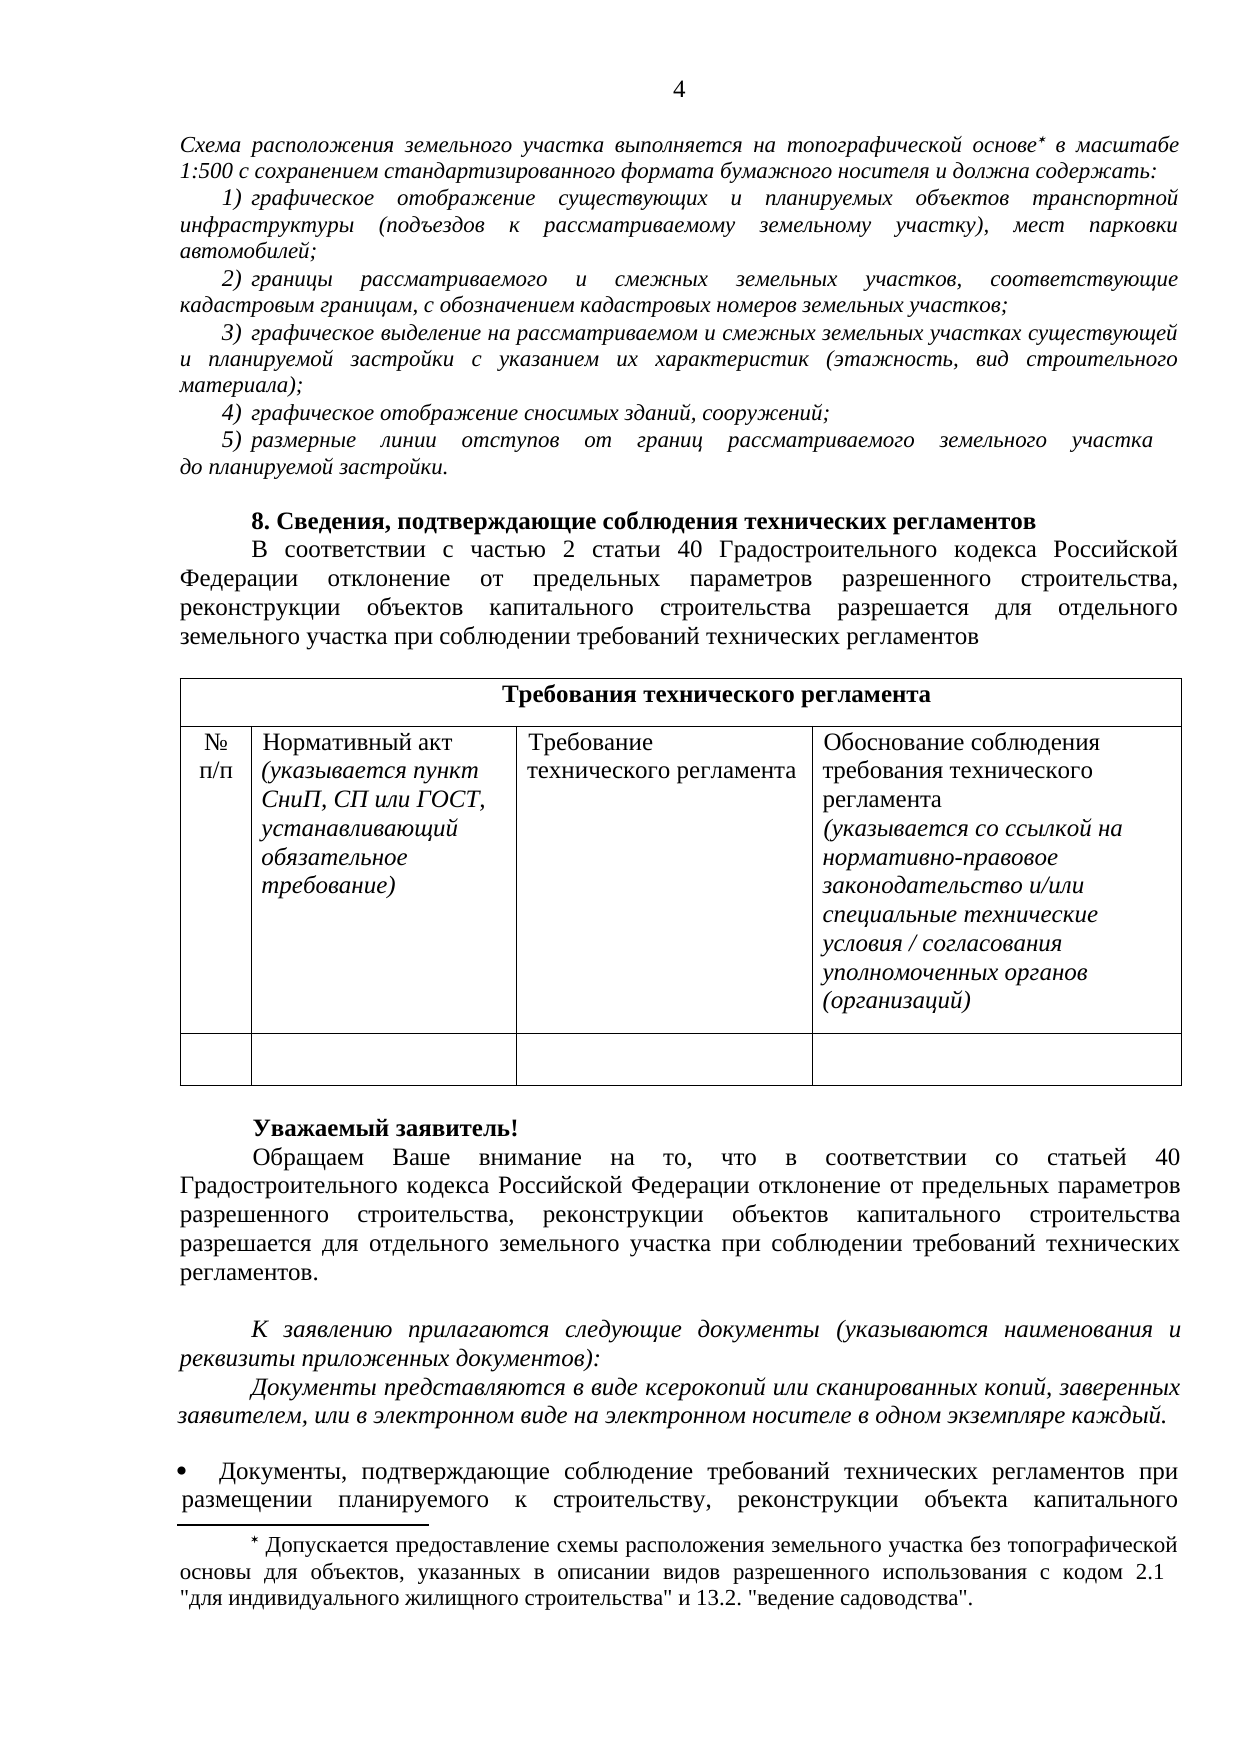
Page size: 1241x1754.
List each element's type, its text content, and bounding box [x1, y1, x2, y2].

table_cell № п/п [181, 727, 251, 1032]
text 8. Сведения, подтверждающие соблюдения технических регламентов [179, 506, 1179, 534]
list границы рассматриваемого и смежных земельных участков, соответствующие кадастровым границам, с обозначением кадастровых номеров земельных участков; [179, 264, 1179, 318]
list графическое отображение сносимых зданий, сооружений; [179, 398, 1181, 426]
text Схема расположения земельного участка выполняется на топографической основе в масштабе 1:500 с сохранением стандартизированного формата бумажного носителя и должна содержать: [179, 131, 1179, 183]
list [177, 1456, 1179, 1513]
table_cell Нормативный акт (указывается пункт СниП, СП или ГОСТ, устанавливающий обязательное требование) [252, 727, 516, 1032]
list размерные линии отступов от границ рассматриваемого земельного участка до планируемой застройки. [179, 426, 1179, 479]
table_cell [181, 1034, 251, 1084]
text К заявлению прилагаются следующие документы (указываются наименования и реквизиты приложенных документов): [179, 1314, 1181, 1372]
text В соответствии с частью 2 статьи 40 Градостроительного кодекса Российской Федерации отклонение от предельных параметров разрешенного строительства, реконструкции объектов капитального строительства разрешается для отдельного земельного участка при соблюдении требований технических регламентов [179, 534, 1179, 649]
table_cell [813, 1034, 1181, 1084]
table_cell [517, 1034, 812, 1084]
list графическое отображение существующих и планируемых объектов транспортной инфраструктуры (подъездов к рассматриваемому земельному участку), мест парковки автомобилей; [179, 183, 1179, 264]
list графическое выделение на рассматриваемом и смежных земельных участках существующей и планируемой застройки с указанием их характеристик (этажность, вид строительного материала); [179, 318, 1179, 398]
table_cell [252, 1034, 516, 1084]
text Уважаемый заявитель! [179, 1113, 1181, 1142]
text Документы представляются в виде ксерокопий или сканированных копий, заверенных заявителем, или в электронном виде на электронном носителе в одном экземпляре каждый. [177, 1372, 1181, 1429]
table_cell Обоснование соблюдения требования технического регламента (указывается со ссылкой на нормативно-правовое законодательство и/или специальные технические условия / согласования уполномоченных органов (организаций) [813, 727, 1181, 1032]
table_cell Требование технического регламента [517, 727, 812, 1032]
text Обращаем Ваше внимание на то, что в соответствии со статьей 40 Градостроительного кодекса Российской Федерации отклонение от предельных параметров разрешенного строительства, реконструкции объектов капитального строительства разрешается для отдельного земельного участка при соблюдении требований технических регламентов. [179, 1142, 1181, 1286]
table_header Требования технического регламента [181, 679, 1181, 726]
